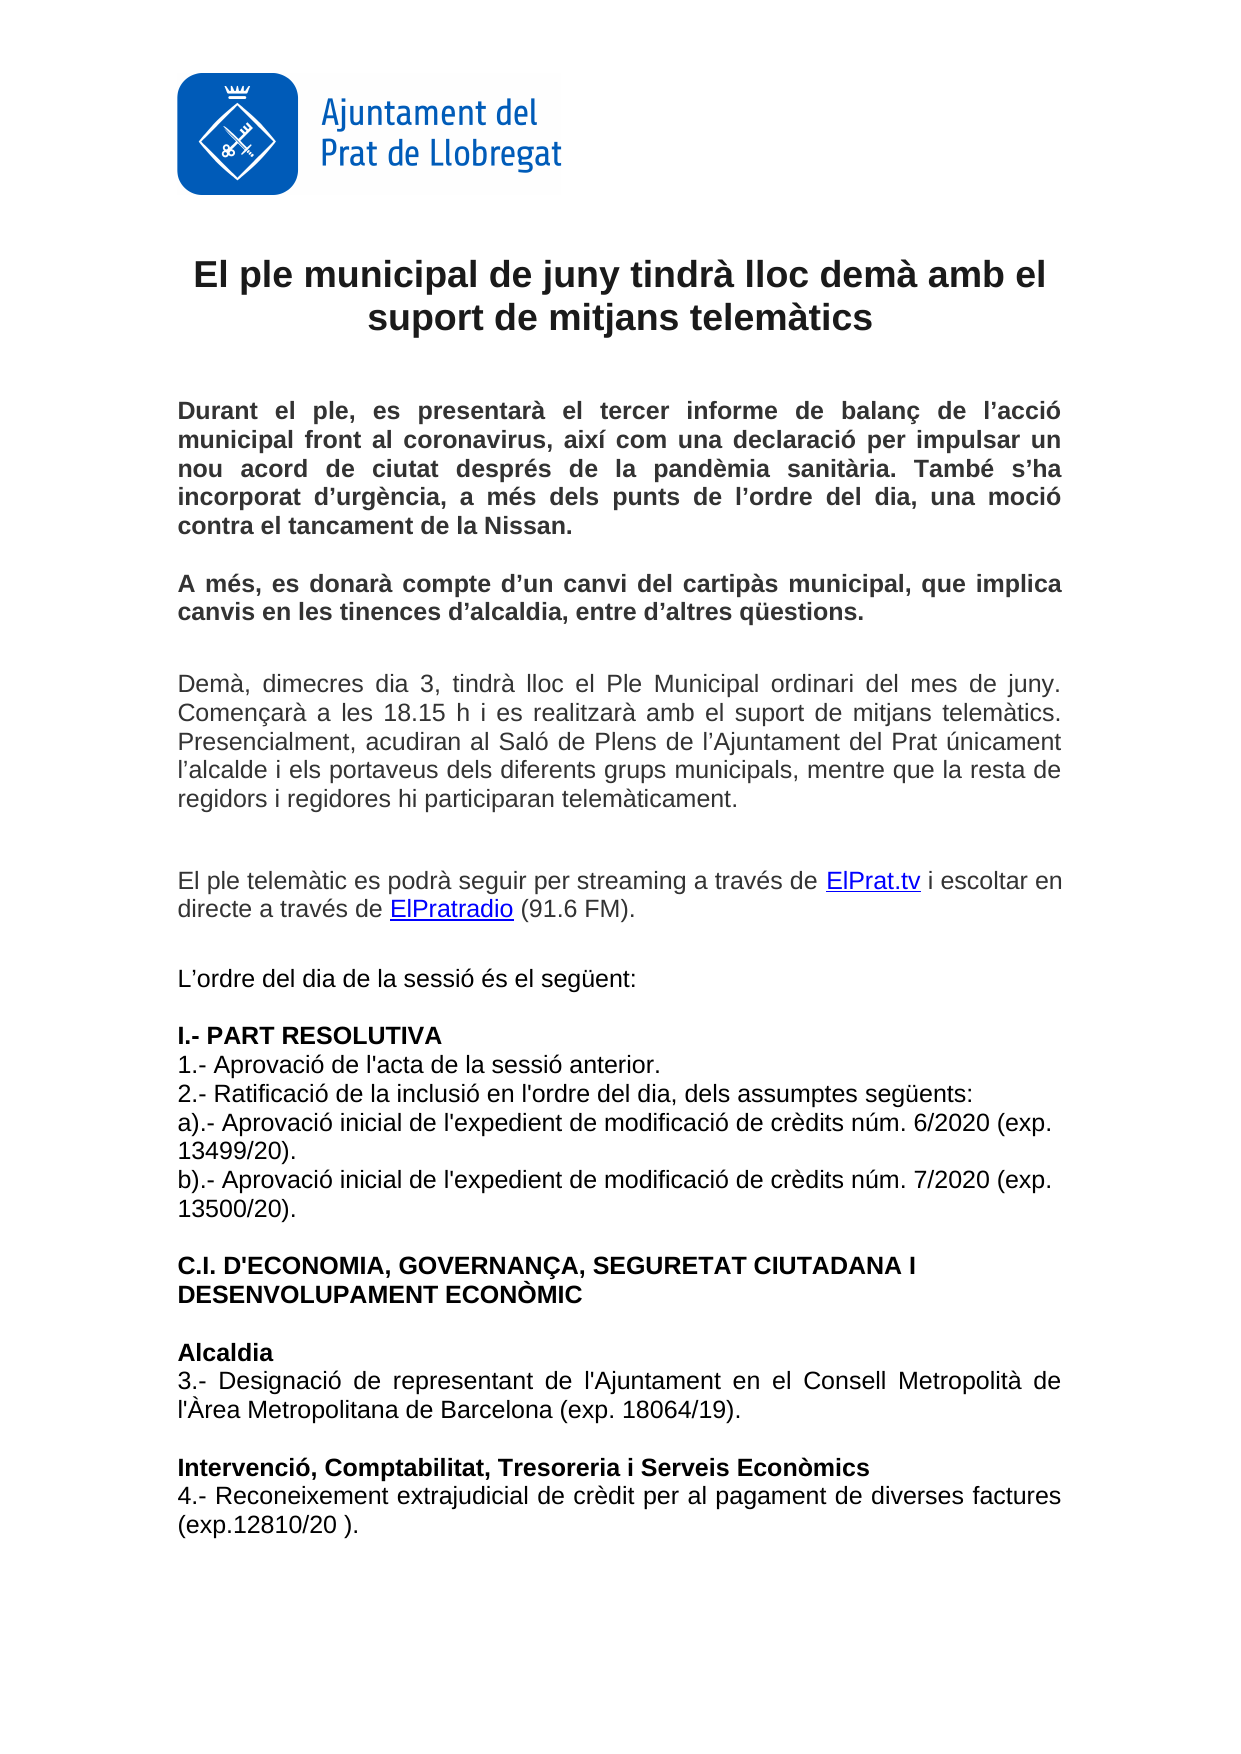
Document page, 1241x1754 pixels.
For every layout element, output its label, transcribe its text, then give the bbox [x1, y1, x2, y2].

text 4.- Reconeixement extrajudicial de crèdit per al pagament de diverses factures (exp.12810/20 ). [177, 1481, 1063, 1539]
text 2.- Ratificació de la inclusió en l'ordre del dia, dels assumptes següents: [177, 1079, 1063, 1108]
text DESENVOLUPAMENT ECONÒMIC [177, 1280, 1063, 1309]
text Intervenció, Comptabilitat, Tresoreria i Serveis Econòmics [177, 1453, 1063, 1481]
text C.I. D'ECONOMIA, GOVERNANÇA, SEGURETAT CIUTADANA I [177, 1251, 1063, 1280]
text a).- Aprovació inicial de l'expedient de modificació de crèdits núm. 6/2020 (exp. [177, 1108, 1063, 1136]
text 3.- Designació de representant de l'Ajuntament en el Consell Metropolità de l'Àrea Metropolitana de Barcelona (exp. 18064/19). [177, 1366, 1063, 1424]
text Demà, dimecres dia 3, tindrà lloc el Ple Municipal ordinari del mes de juny. Començarà a les 18.15 h i es realitzarà amb el suport de mitjans telemàtics. Presencialment, acudiran al Saló de Plens de l’Ajuntament del Prat únicament l’alcalde i els portaveus dels diferents grups municipals, mentre que la resta de regidors i regidores hi participaran telemàticament. [177, 669, 1063, 813]
picture [177, 73, 562, 195]
text Alcaldia [177, 1338, 1063, 1366]
text L’ordre del dia de la sessió és el següent: [177, 964, 1063, 993]
text A més, es donarà compte d’un canvi del cartipàs municipal, que implica canvis en les tinences d’alcaldia, entre d’altres qüestions. [177, 568, 1063, 626]
text I.- PART RESOLUTIVA [177, 1021, 1063, 1050]
text 13499/20). [177, 1136, 1063, 1165]
text El ple municipal de juny tindrà lloc demà amb el suport de mitjans telemàtics [177, 252, 1063, 338]
text Durant el ple, es presentarà el tercer informe de balanç de l’acció municipal front al coronavirus, així com una declaració per impulsar un nou acord de ciutat després de la pandèmia sanitària. També s’ha incorporat d’urgència, a més dels punts de l’ordre del dia, una moció contra el tancament de la Nissan. [177, 396, 1063, 540]
text El ple telemàtic es podrà seguir per streaming a través de ElPrat.tv i escoltar en directe a través de ElPratradio (91.6 FM). [177, 866, 1063, 923]
text 13500/20). [177, 1194, 1063, 1223]
text b).- Aprovació inicial de l'expedient de modificació de crèdits núm. 7/2020 (exp. [177, 1165, 1063, 1194]
text 1.- Aprovació de l'acta de la sessió anterior. [177, 1050, 1063, 1079]
